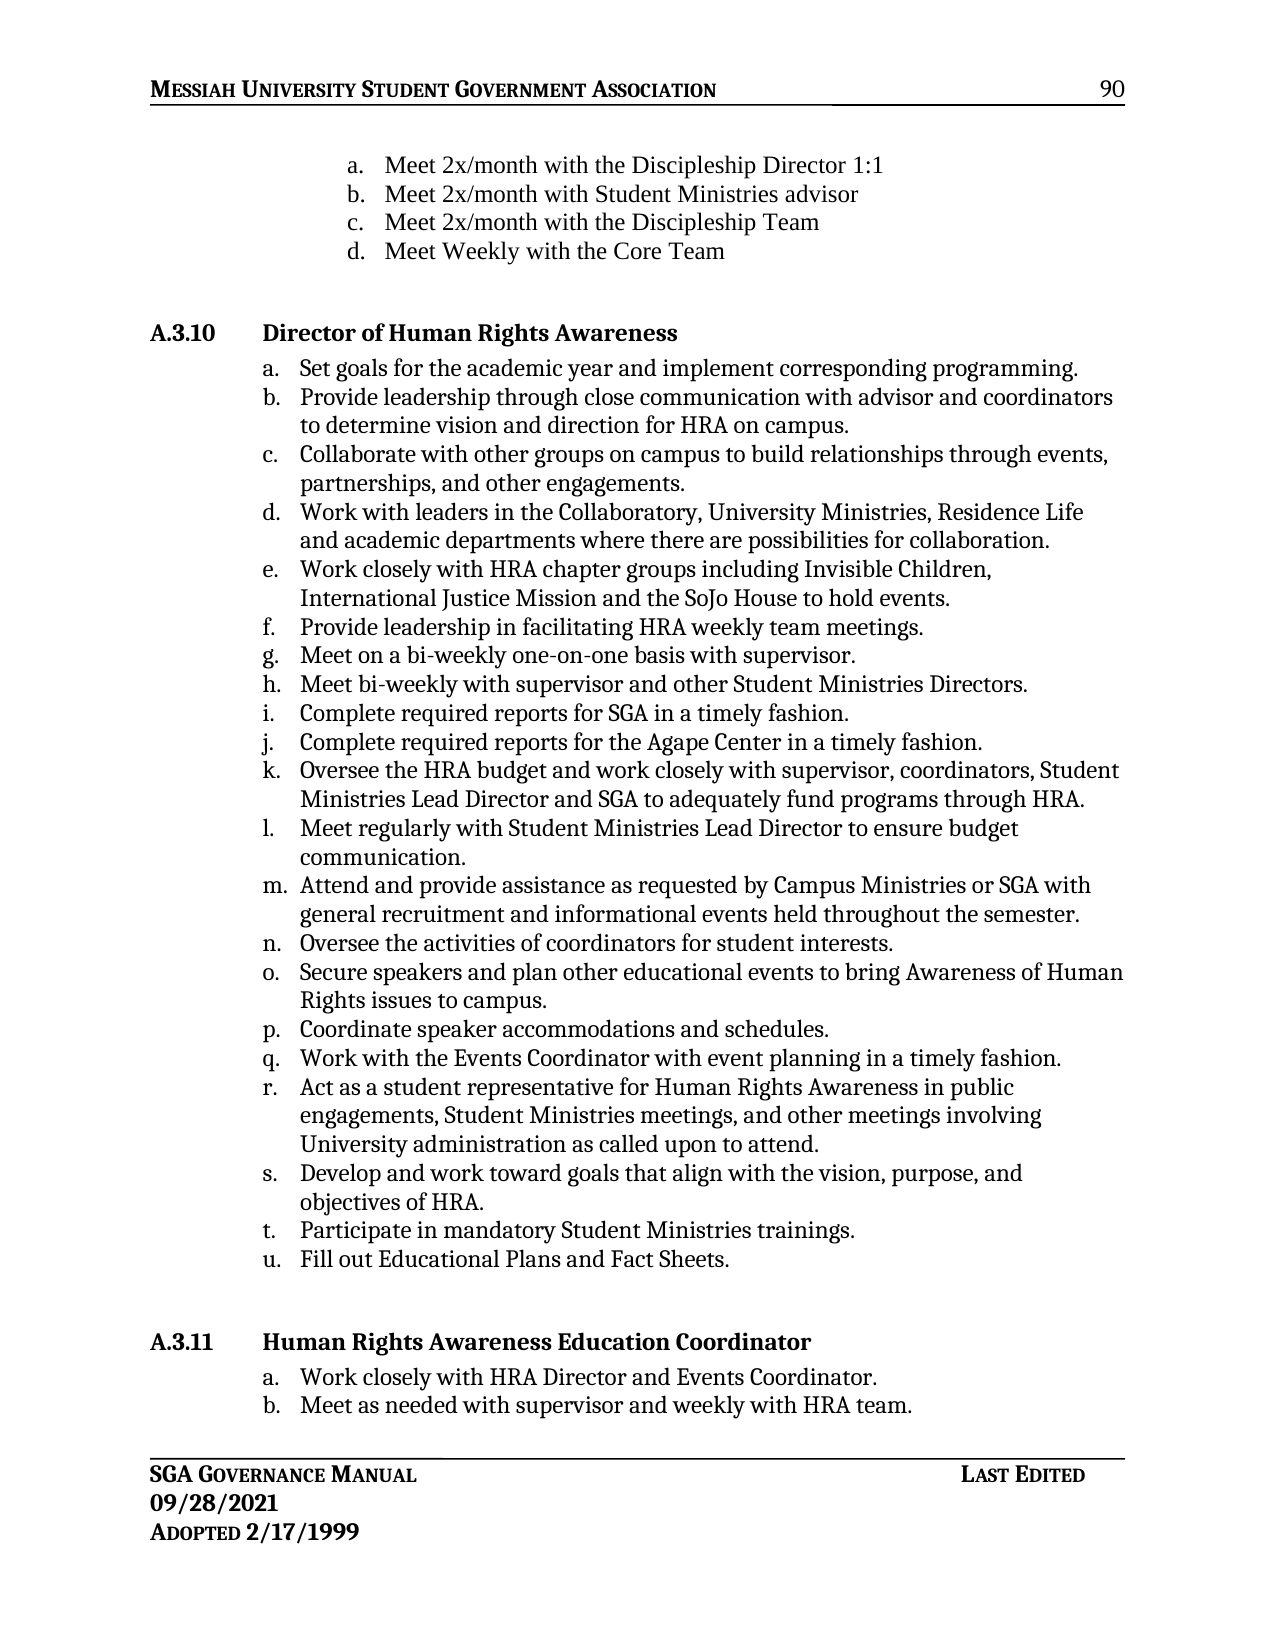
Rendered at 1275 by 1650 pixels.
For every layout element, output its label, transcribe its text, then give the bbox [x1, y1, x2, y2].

list Work closely with HRA chapter groups including Invisible Children, International Justice Mission and the SoJo House to hold events. [262, 555, 1125, 612]
list Secure speakers and plan other educational events to bring Awareness of Human Rights issues to campus. [262, 957, 1125, 1015]
list Meet 2x/month with the Discipleship Director 1:1 [347, 150, 1125, 179]
list Act as a student representative for Human Rights Awareness in public engagements, Student Ministries meetings, and other meetings involving University administration as called upon to attend. [262, 1072, 1125, 1159]
list Fill out Educational Plans and Fact Sheets. [262, 1245, 1125, 1274]
list Meet as needed with supervisor and weekly with HRA team. [262, 1391, 1125, 1420]
list Provide leadership in facilitating HRA weekly team meetings. [262, 612, 1125, 641]
list Coordinate speaker accommodations and schedules. [262, 1015, 1125, 1044]
list Meet 2x/month with the Discipleship Team [347, 207, 1125, 236]
list Work closely with HRA Director and Events Coordinator. [262, 1362, 1125, 1391]
list Oversee the HRA budget and work closely with supervisor, coordinators, Student Ministries Lead Director and SGA to adequately fund programs through HRA. [262, 756, 1125, 814]
list Meet on a bi-weekly one-on-one basis with supervisor. [262, 641, 1125, 670]
list Provide leadership through close communication with advisor and coordinators to determine vision and direction for HRA on campus. [262, 382, 1125, 440]
list Complete required reports for SGA in a timely fashion. [262, 699, 1125, 727]
list Work with the Events Coordinator with event planning in a timely fashion. [262, 1044, 1125, 1072]
list Develop and work toward goals that align with the vision, purpose, and objectives of HRA. [262, 1159, 1125, 1216]
subtitle A.3.11 Human Rights Awareness Education Coordinator [150, 1327, 1125, 1356]
list Attend and provide assistance as requested by Campus Ministries or SGA with general recruitment and informational events held throughout the semester. [262, 871, 1125, 929]
list Oversee the activities of coordinators for student interests. [262, 929, 1125, 957]
list Meet Weekly with the Core Team [347, 236, 1125, 265]
list Meet regularly with Student Ministries Lead Director to ensure budget communication. [262, 814, 1125, 871]
list Work with leaders in the Collaboratory, University Ministries, Residence Life and academic departments where there are possibilities for collaboration. [262, 497, 1125, 555]
list Complete required reports for the Agape Center in a timely fashion. [262, 727, 1125, 756]
subtitle A.3.10 Director of Human Rights Awareness [150, 319, 1125, 347]
list Collaborate with other groups on campus to build relationships through events, partnerships, and other engagements. [262, 440, 1125, 497]
list Meet 2x/month with Student Ministries advisor [347, 179, 1125, 207]
list Participate in mandatory Student Ministries trainings. [262, 1216, 1125, 1245]
list Set goals for the academic year and implement corresponding programming. [262, 354, 1125, 382]
list Meet bi-weekly with supervisor and other Student Ministries Directors. [262, 670, 1125, 699]
